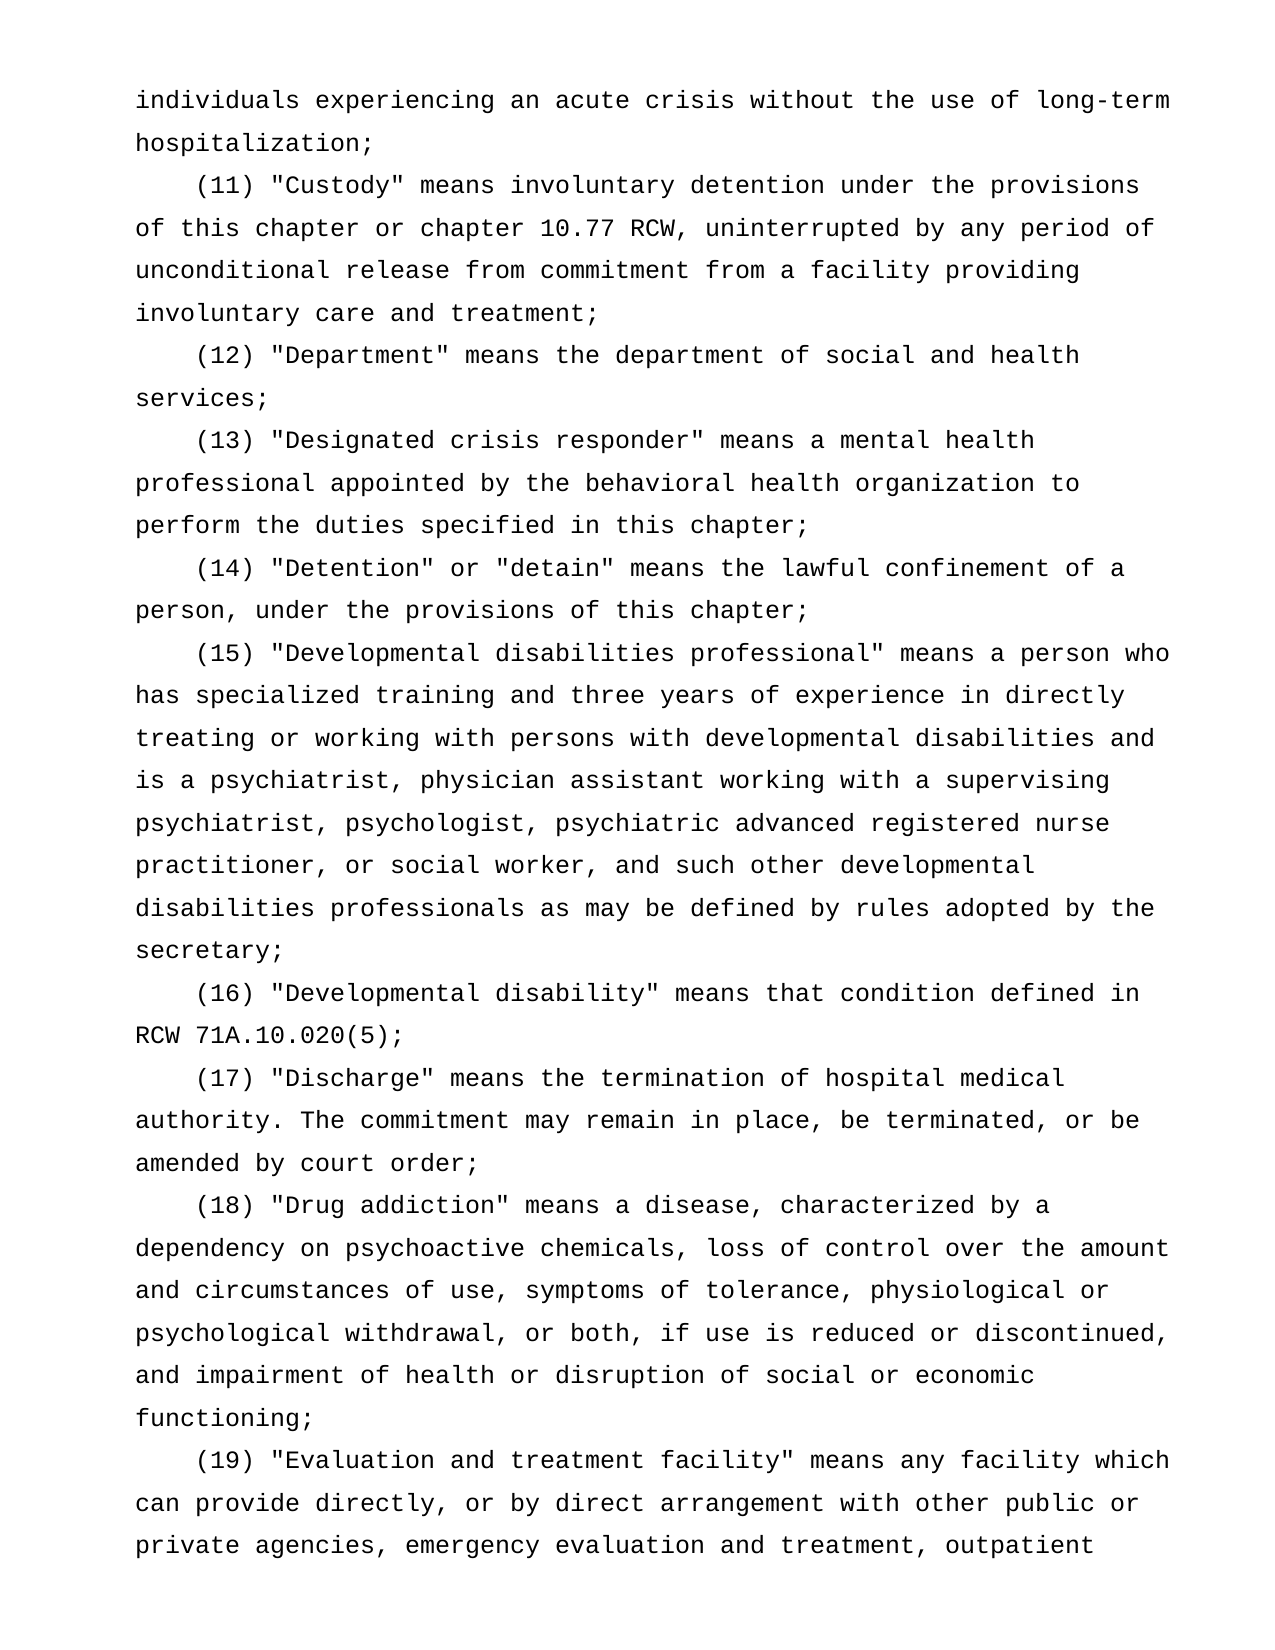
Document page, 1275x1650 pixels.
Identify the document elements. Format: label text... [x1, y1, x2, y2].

text (13) "Designated crisis responder" means a mental health professional appointed by the behavioral health organization to perform the duties specified in this chapter; [135, 415, 1170, 542]
text (14) "Detention" or "detain" means the lawful confinement of a person, under the provisions of this chapter; [135, 542, 1170, 627]
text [135, 1435, 1170, 1562]
text (18) "Drug addiction" means a disease, characterized by a dependency on psychoactive chemicals, loss of control over the amount and circumstances of use, symptoms of tolerance, physiological or psychological withdrawal, or both, if use is reduced or discontinued, and impairment of health or disruption of social or economic functioning; [135, 1180, 1170, 1435]
text (15) "Developmental disabilities professional" means a person who has specialized training and three years of experience in directly treating or working with persons with developmental disabilities and is a psychiatrist, physician assistant working with a supervising psychiatrist, psychologist, psychiatric advanced registered nurse practitioner, or social worker, and such other developmental disabilities professionals as may be defined by rules adopted by the secretary; [135, 627, 1170, 967]
text (17) "Discharge" means the termination of hospital medical authority. The commitment may remain in place, be terminated, or be amended by court order; [135, 1052, 1170, 1180]
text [135, 75, 1170, 160]
text (11) "Custody" means involuntary detention under the provisions of this chapter or chapter 10.77 RCW, uninterrupted by any period of unconditional release from commitment from a facility providing involuntary care and treatment; [135, 160, 1170, 330]
text (16) "Developmental disability" means that condition defined in RCW 71A.10.020(5); [135, 967, 1170, 1052]
text (12) "Department" means the department of social and health services; [135, 330, 1170, 415]
